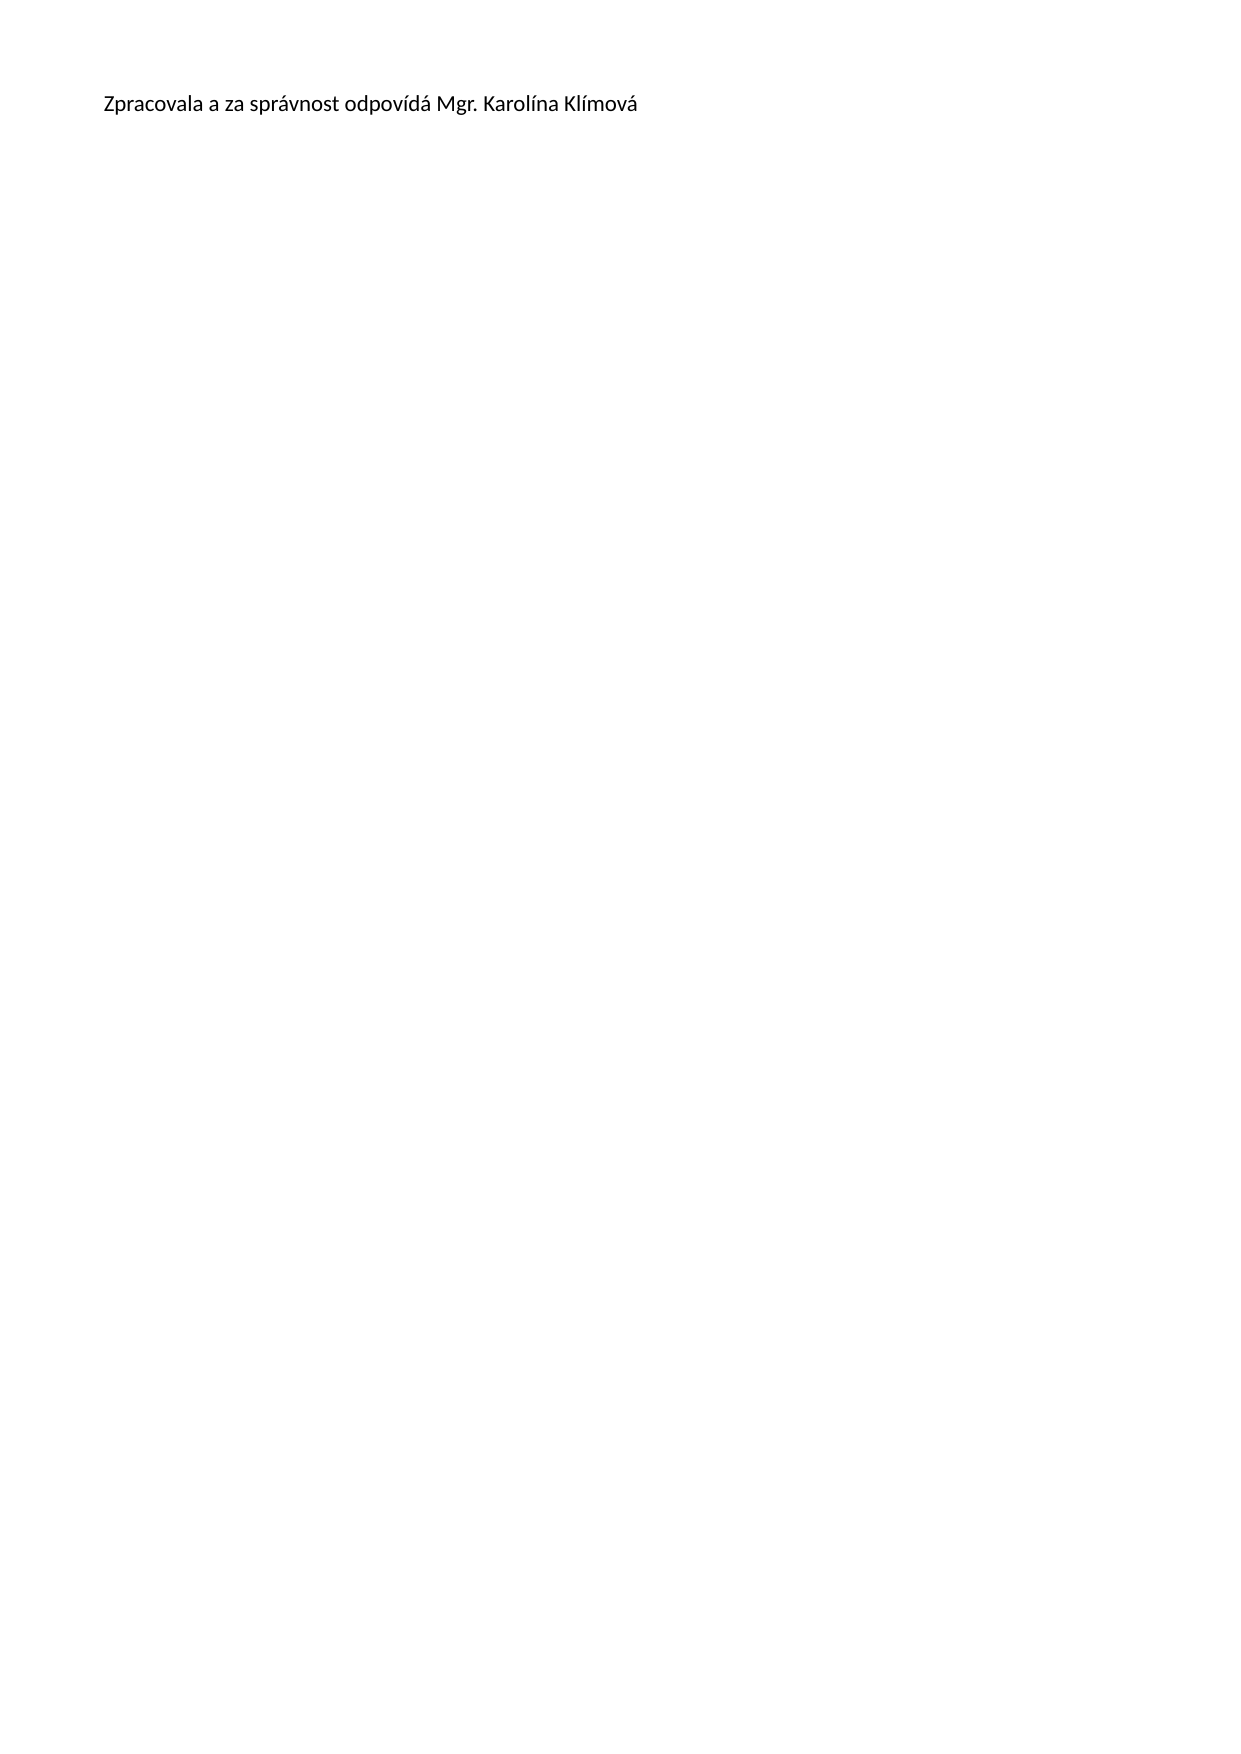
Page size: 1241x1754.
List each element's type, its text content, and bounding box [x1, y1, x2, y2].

text Zpracovala a za správnost odpovídá Mgr. Karolína Klímová [103, 89, 1152, 117]
